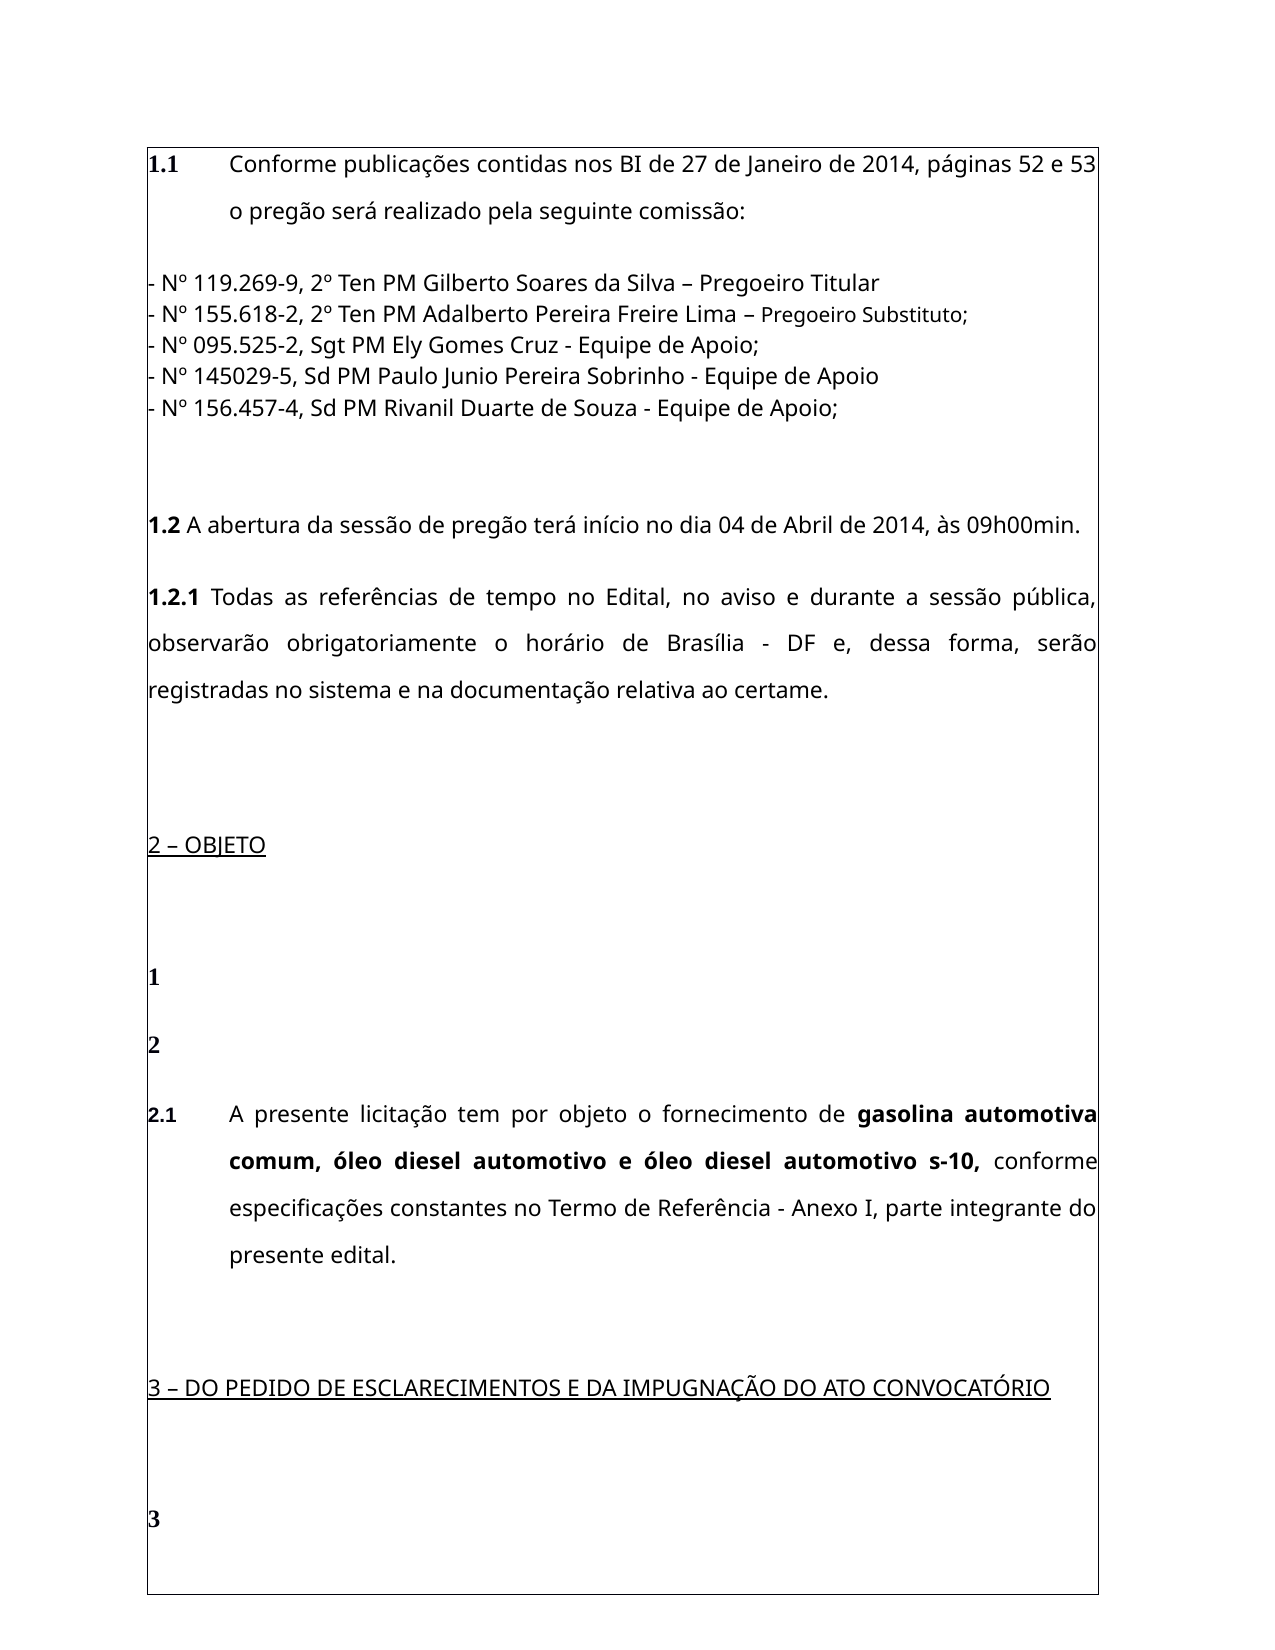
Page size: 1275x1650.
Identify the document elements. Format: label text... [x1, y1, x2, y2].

text - Nº 095.525-2, Sgt PM Ely Gomes Cruz - Equipe de Apoio; [148, 329, 1098, 360]
text 2 – OBJETO [148, 829, 1098, 860]
text 1.2.1 Todas as referências de tempo no Edital, no aviso e durante a sessão pública, observarão obrigatoriamente o horário de Brasília - DF e, dessa forma, serão registradas no sistema e na documentação relativa ao certame. [148, 581, 1098, 706]
text - Nº 156.457-4, Sd PM Rivanil Duarte de Souza - Equipe de Apoio; [148, 391, 1098, 423]
text - Nº 119.269-9, 2º Ten PM Gilberto Soares da Silva – Pregoeiro Titular [148, 266, 1098, 298]
list Conforme publicações contidas nos BI de 27 de Janeiro de 2014, páginas 52 e 53 o pregão será realizado pela seguinte comissão: [148, 148, 1098, 226]
text 1.2 A abertura da sessão de pregão terá início no dia 04 de Abril de 2014, às 09h00min. [148, 509, 1098, 540]
text - Nº 145029-5, Sd PM Paulo Junio Pereira Sobrinho - Equipe de Apoio [148, 360, 1098, 391]
text - Nº 155.618-2, 2º Ten PM Adalberto Pereira Freire Lima – Pregoeiro Substituto; [148, 298, 1098, 329]
text 3 – DO PEDIDO DE ESCLARECIMENTOS E DA IMPUGNAÇÃO DO ATO CONVOCATÓRIO [148, 1371, 1098, 1403]
list A presente licitação tem por objeto o fornecimento de gasolina automotiva comum, óleo diesel automotivo e óleo diesel automotivo s-10, conforme especificações constantes no Termo de Referência - Anexo I, parte integrante do presente edital. [148, 1098, 1098, 1270]
